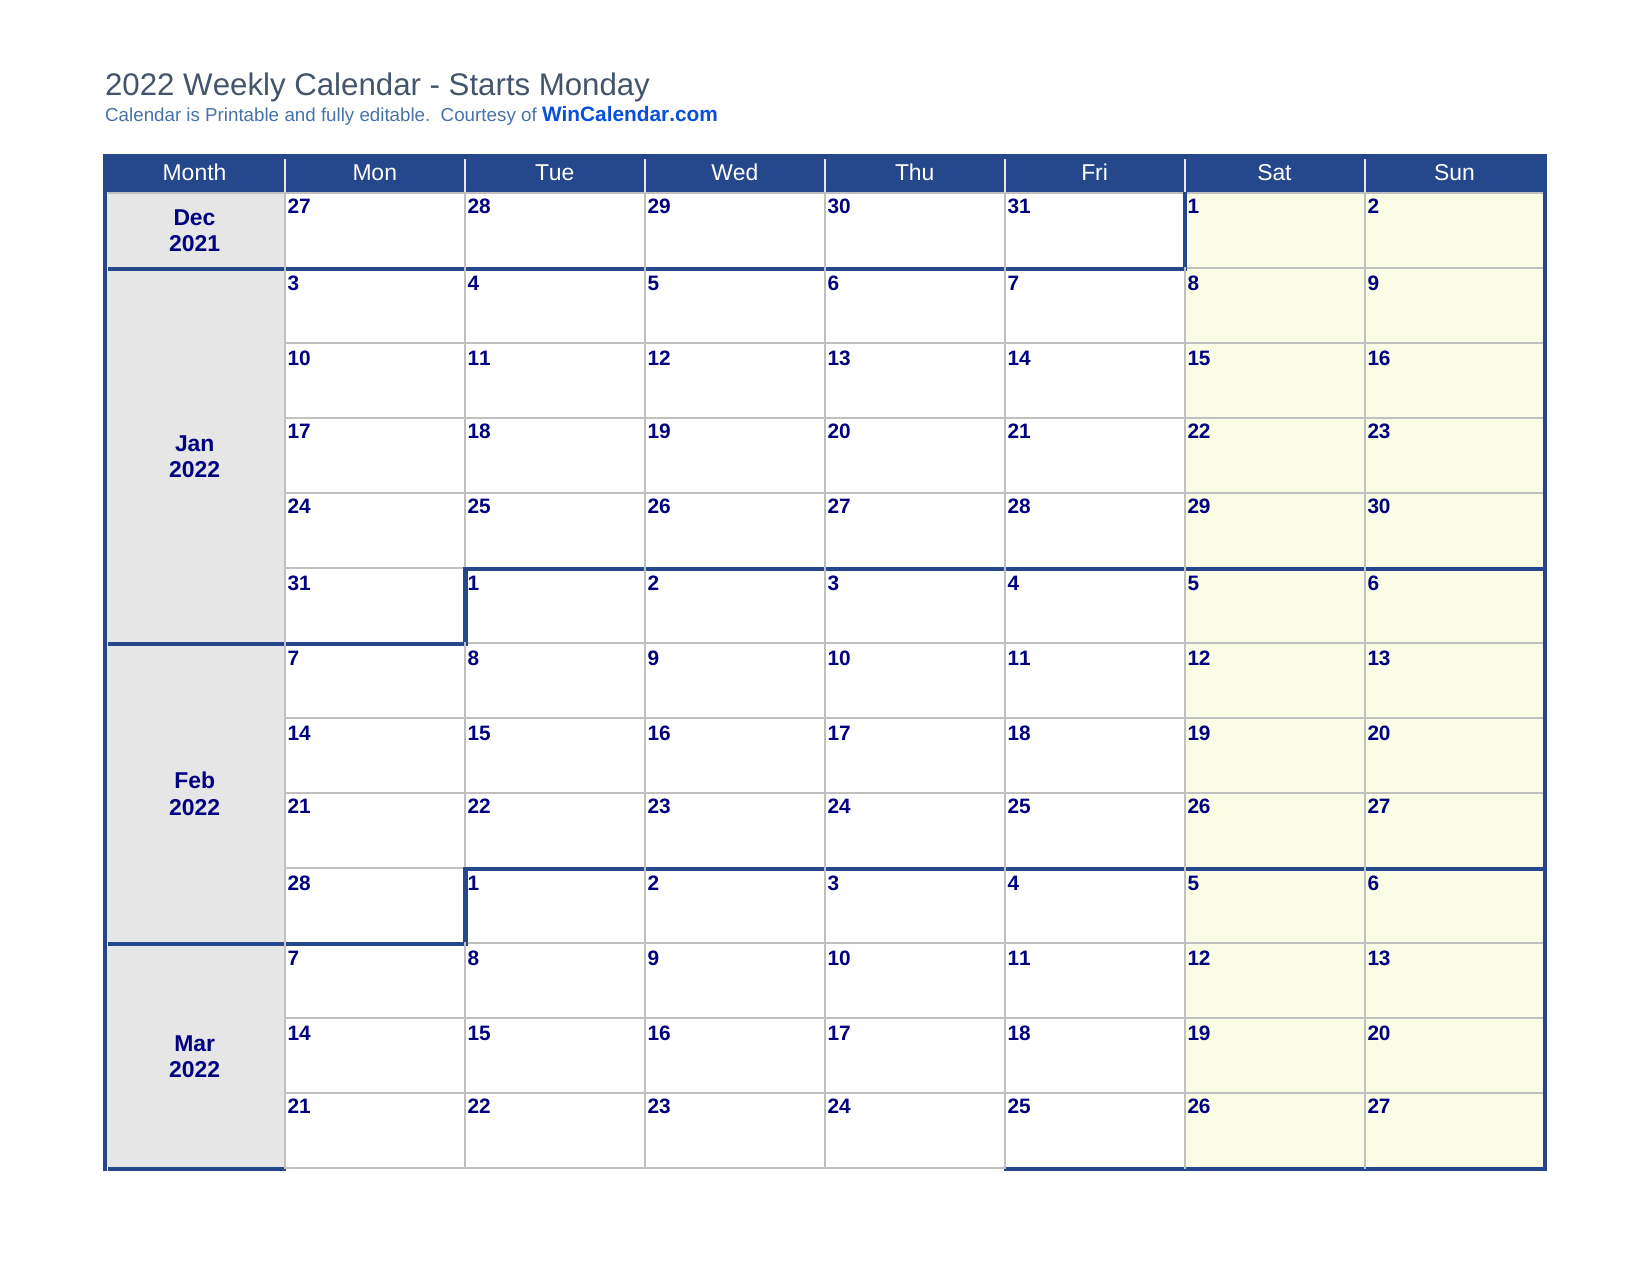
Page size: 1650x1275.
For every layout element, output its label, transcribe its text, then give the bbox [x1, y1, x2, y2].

table_cell 27 [1366, 1094, 1543, 1167]
table_cell 10 [826, 644, 1004, 717]
table_cell 14 [286, 1019, 464, 1092]
table_cell 30 [826, 194, 1004, 267]
table_cell 24 [286, 494, 464, 567]
table_cell 1 [468, 571, 644, 642]
table_cell 29 [1186, 494, 1364, 567]
table_header Tue [466, 159, 644, 192]
table_cell 28 [1006, 494, 1184, 567]
table_cell 7 [286, 646, 464, 717]
table_header Sun [1366, 159, 1543, 192]
table_cell 28 [286, 869, 463, 942]
table_cell 5 [1186, 871, 1364, 942]
table_cell 15 [466, 719, 644, 792]
table_cell 5 [646, 271, 824, 342]
text 2022 Weekly Calendar - Starts Monday Calendar is Printable and fully editable. Courtesy of WinCalendar.com [105, 66, 1545, 154]
table_cell 26 [1186, 794, 1364, 867]
table_cell 20 [826, 419, 1004, 492]
table_header Mon [286, 159, 464, 192]
table_cell 23 [1366, 419, 1543, 492]
table_cell 12 [646, 344, 824, 417]
table_cell 22 [466, 1094, 644, 1167]
table_cell 11 [1006, 944, 1184, 1017]
table_cell 21 [1006, 419, 1184, 492]
table_cell 11 [466, 344, 644, 417]
table_cell 13 [826, 344, 1004, 417]
table_cell 10 [286, 344, 464, 417]
table_header Fri [1006, 159, 1184, 192]
table_cell 6 [826, 271, 1004, 342]
table_cell 9 [1366, 269, 1543, 342]
table_cell 31 [286, 569, 463, 642]
table_cell Feb 2022 [107, 643, 284, 942]
table_cell 27 [1366, 794, 1543, 867]
table_cell 9 [646, 944, 824, 1017]
table_cell 26 [646, 494, 824, 567]
table_cell 4 [1006, 571, 1184, 642]
table_cell 14 [1006, 344, 1184, 417]
table_cell 2 [1366, 194, 1543, 267]
table_cell 1 [1187, 194, 1364, 267]
table_cell 10 [826, 944, 1004, 1017]
table_cell 6 [1366, 871, 1543, 942]
table_cell 22 [466, 794, 644, 867]
table_cell 9 [646, 644, 824, 717]
table_cell 18 [1006, 1019, 1184, 1092]
table_cell 27 [826, 494, 1004, 567]
table_cell 13 [1366, 944, 1543, 1017]
table_cell 26 [1186, 1094, 1364, 1167]
table_cell 13 [1366, 644, 1543, 717]
table_cell 21 [286, 794, 464, 867]
table_cell 24 [826, 794, 1004, 867]
table_cell 4 [466, 271, 644, 342]
table_cell 28 [466, 194, 644, 267]
table_cell 2 [646, 871, 824, 942]
table_cell 21 [286, 1094, 464, 1167]
table_cell 19 [1186, 1019, 1364, 1092]
table_cell 31 [1006, 194, 1183, 267]
table_cell 14 [286, 719, 464, 792]
table_cell 25 [1006, 1094, 1184, 1167]
table_cell 16 [646, 719, 824, 792]
table_header Month [107, 159, 284, 192]
table_cell 1 [468, 871, 644, 942]
table_cell 6 [1366, 571, 1543, 642]
table_cell 7 [1006, 271, 1184, 342]
table_header Sat [1186, 159, 1364, 192]
table_cell 20 [1366, 1019, 1543, 1092]
table_cell 16 [1366, 344, 1543, 417]
table_cell 20 [1366, 719, 1543, 792]
table_cell 5 [1186, 571, 1364, 642]
table_cell Jan 2022 [107, 268, 284, 642]
table_cell Mar 2022 [107, 943, 284, 1167]
table_cell 7 [286, 946, 464, 1017]
table_cell 12 [1186, 644, 1364, 717]
table_cell 25 [466, 494, 644, 567]
table_cell Dec 2021 [107, 193, 284, 267]
table_cell 23 [646, 1094, 824, 1167]
table_header Thu [826, 159, 1004, 192]
table_cell 30 [1366, 494, 1543, 567]
table_cell 17 [286, 419, 464, 492]
table_cell 29 [646, 194, 824, 267]
table_cell 12 [1186, 944, 1364, 1017]
table_cell 8 [466, 944, 644, 1017]
table_cell 3 [286, 271, 464, 342]
table_cell 25 [1006, 794, 1184, 867]
table_cell 11 [1006, 644, 1184, 717]
table_cell 18 [1006, 719, 1184, 792]
table_cell 17 [826, 1019, 1004, 1092]
table_cell 3 [826, 871, 1004, 942]
table_cell 3 [826, 571, 1004, 642]
table_cell 4 [1006, 871, 1184, 942]
table_cell 17 [826, 719, 1004, 792]
table_cell 8 [466, 644, 644, 717]
table_cell 22 [1186, 419, 1364, 492]
table_cell 27 [286, 194, 464, 267]
table_header Wed [646, 159, 824, 192]
table_cell 15 [1186, 344, 1364, 417]
table_cell 8 [1186, 269, 1364, 342]
table_cell 24 [826, 1094, 1004, 1167]
table_cell 19 [646, 419, 824, 492]
table_cell 19 [1186, 719, 1364, 792]
table_cell 18 [466, 419, 644, 492]
table_cell 23 [646, 794, 824, 867]
table_cell 15 [466, 1019, 644, 1092]
table_cell 16 [646, 1019, 824, 1092]
table_cell 2 [646, 571, 824, 642]
